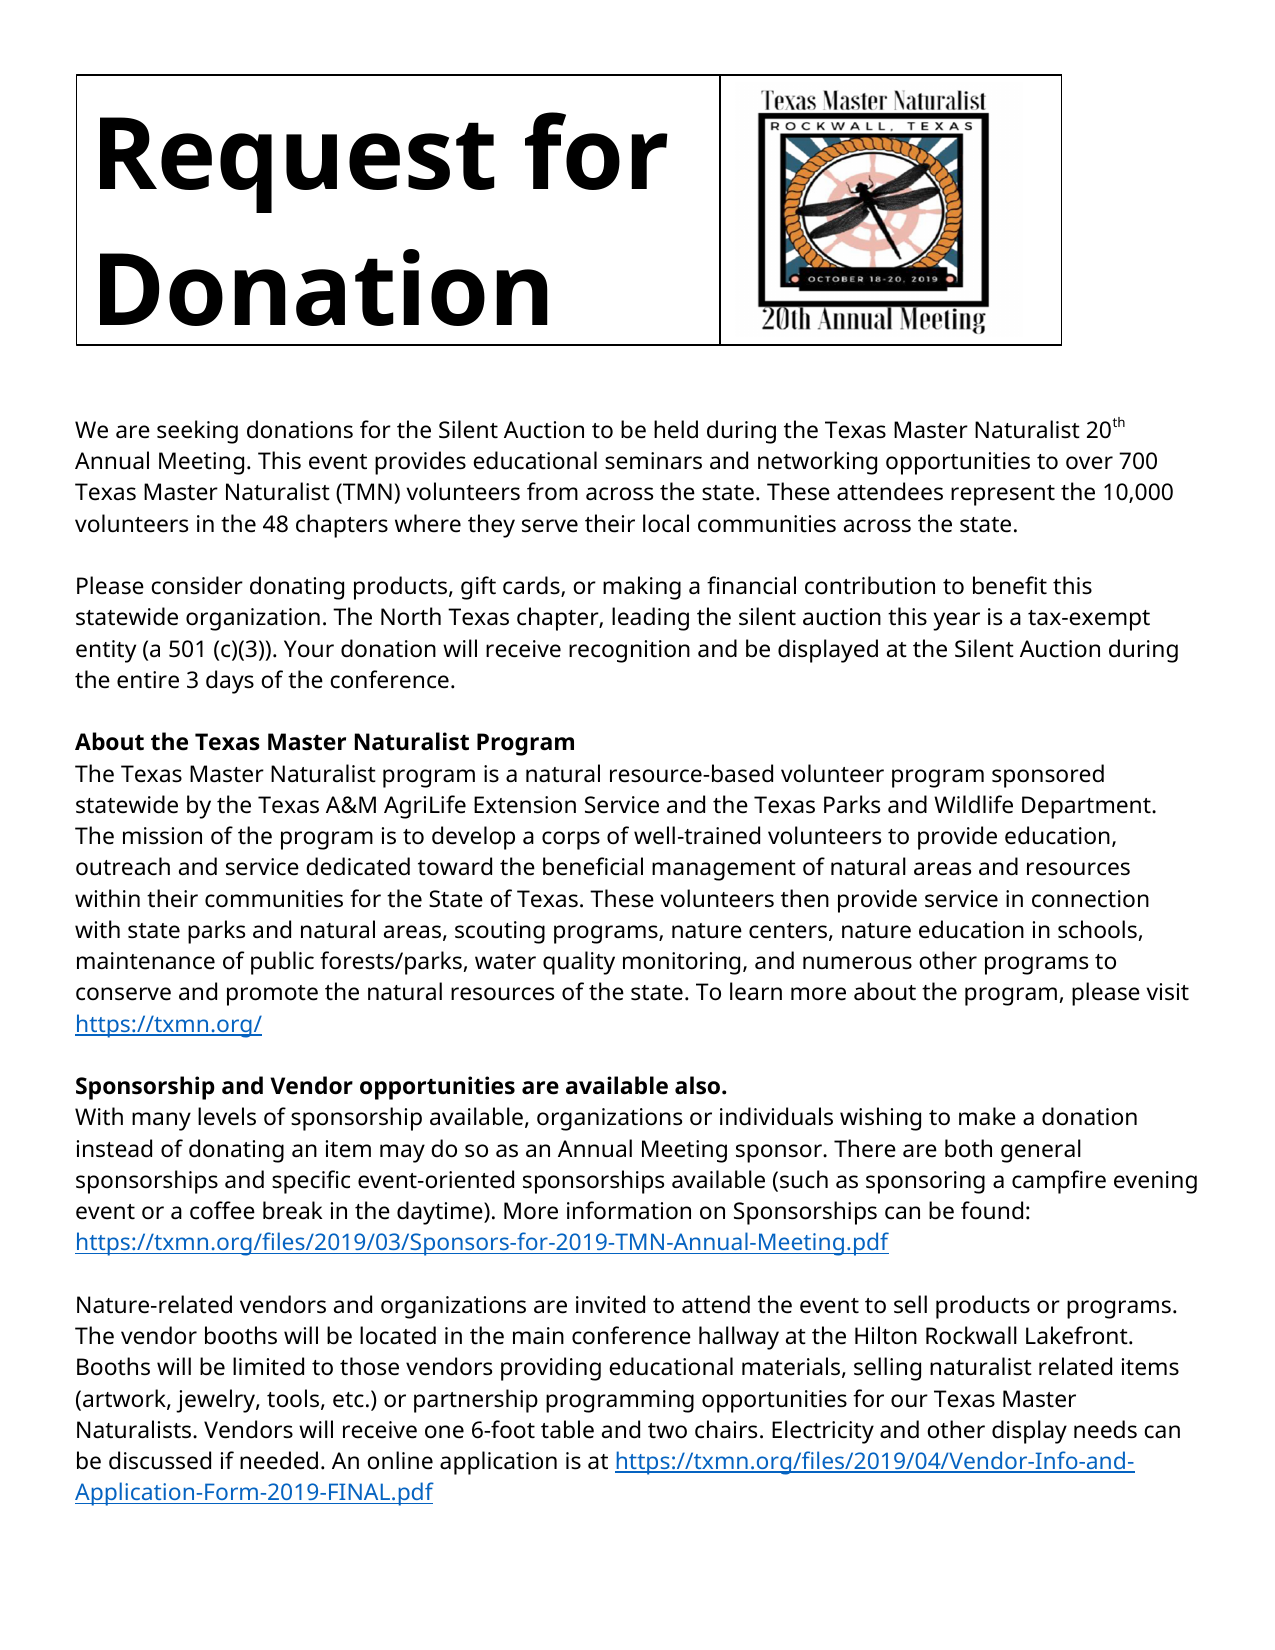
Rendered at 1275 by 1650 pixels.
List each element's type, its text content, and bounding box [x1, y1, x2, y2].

text Please consider donating products, gift cards, or making a financial contribution to benefit this statewide organization. The North Texas chapter, leading the silent auction this year is a tax-exempt entity (a 501 (c)(3)). Your donation will receive recognition and be displayed at the Silent Auction during the entire 3 days of the conference. [75, 570, 1200, 695]
text About the Texas Master Naturalist Program [75, 726, 1200, 758]
text With many levels of sponsorship available, organizations or individuals wishing to make a donation instead of donating an item may do so as an Annual Meeting sponsor. There are both general sponsorships and specific event-oriented sponsorships available (such as sponsoring a campfire evening event or a coffee break in the daytime). More information on Sponsorships can be found: https://txmn.org/files/2019/03/Sponsors-for-2019-TMN-Annual-Meeting.pdf [75, 1101, 1200, 1258]
text Sponsorship and Vendor opportunities are available also. [75, 1070, 1200, 1101]
text Nature-related vendors and organizations are invited to attend the event to sell products or programs. The vendor booths will be located in the main conference hallway at the Hilton Rockwall Lakefront. Booths will be limited to those vendors providing educational materials, selling naturalist related items (artwork, jewelry, tools, etc.) or partnership programming opportunities for our Texas Master Naturalists. Vendors will receive one 6-foot table and two chairs. Electricity and other display needs can be discussed if needed. An online application is at https://txmn.org/files/2019/04/Vendor-Info-and-Application-Form-2019-FINAL.pdf [75, 1289, 1200, 1508]
text The Texas Master Naturalist program is a natural resource-based volunteer program sponsored statewide by the Texas A&M AgriLife Extension Service and the Texas Parks and Wildlife Department. The mission of the program is to develop a corps of well-trained volunteers to provide education, outreach and service dedicated toward the beneficial management of natural areas and resources within their communities for the State of Texas. These volunteers then provide service in connection with state parks and natural areas, scouting programs, nature centers, nature education in schools, maintenance of public forests/parks, water quality monitoring, and numerous other programs to conserve and promote the natural resources of the state. To learn more about the program, please visit https://txmn.org/ [75, 758, 1200, 1039]
text We are seeking donations for the Silent Auction to be held during the Texas Master Naturalist 20th Annual Meeting. This event provides educational seminars and networking opportunities to over 700 Texas Master Naturalist (TMN) volunteers from across the state. These attendees represent the 10,000 volunteers in the 48 chapters where they serve their local communities across the state. [75, 414, 1200, 539]
picture [735, 82, 1023, 337]
